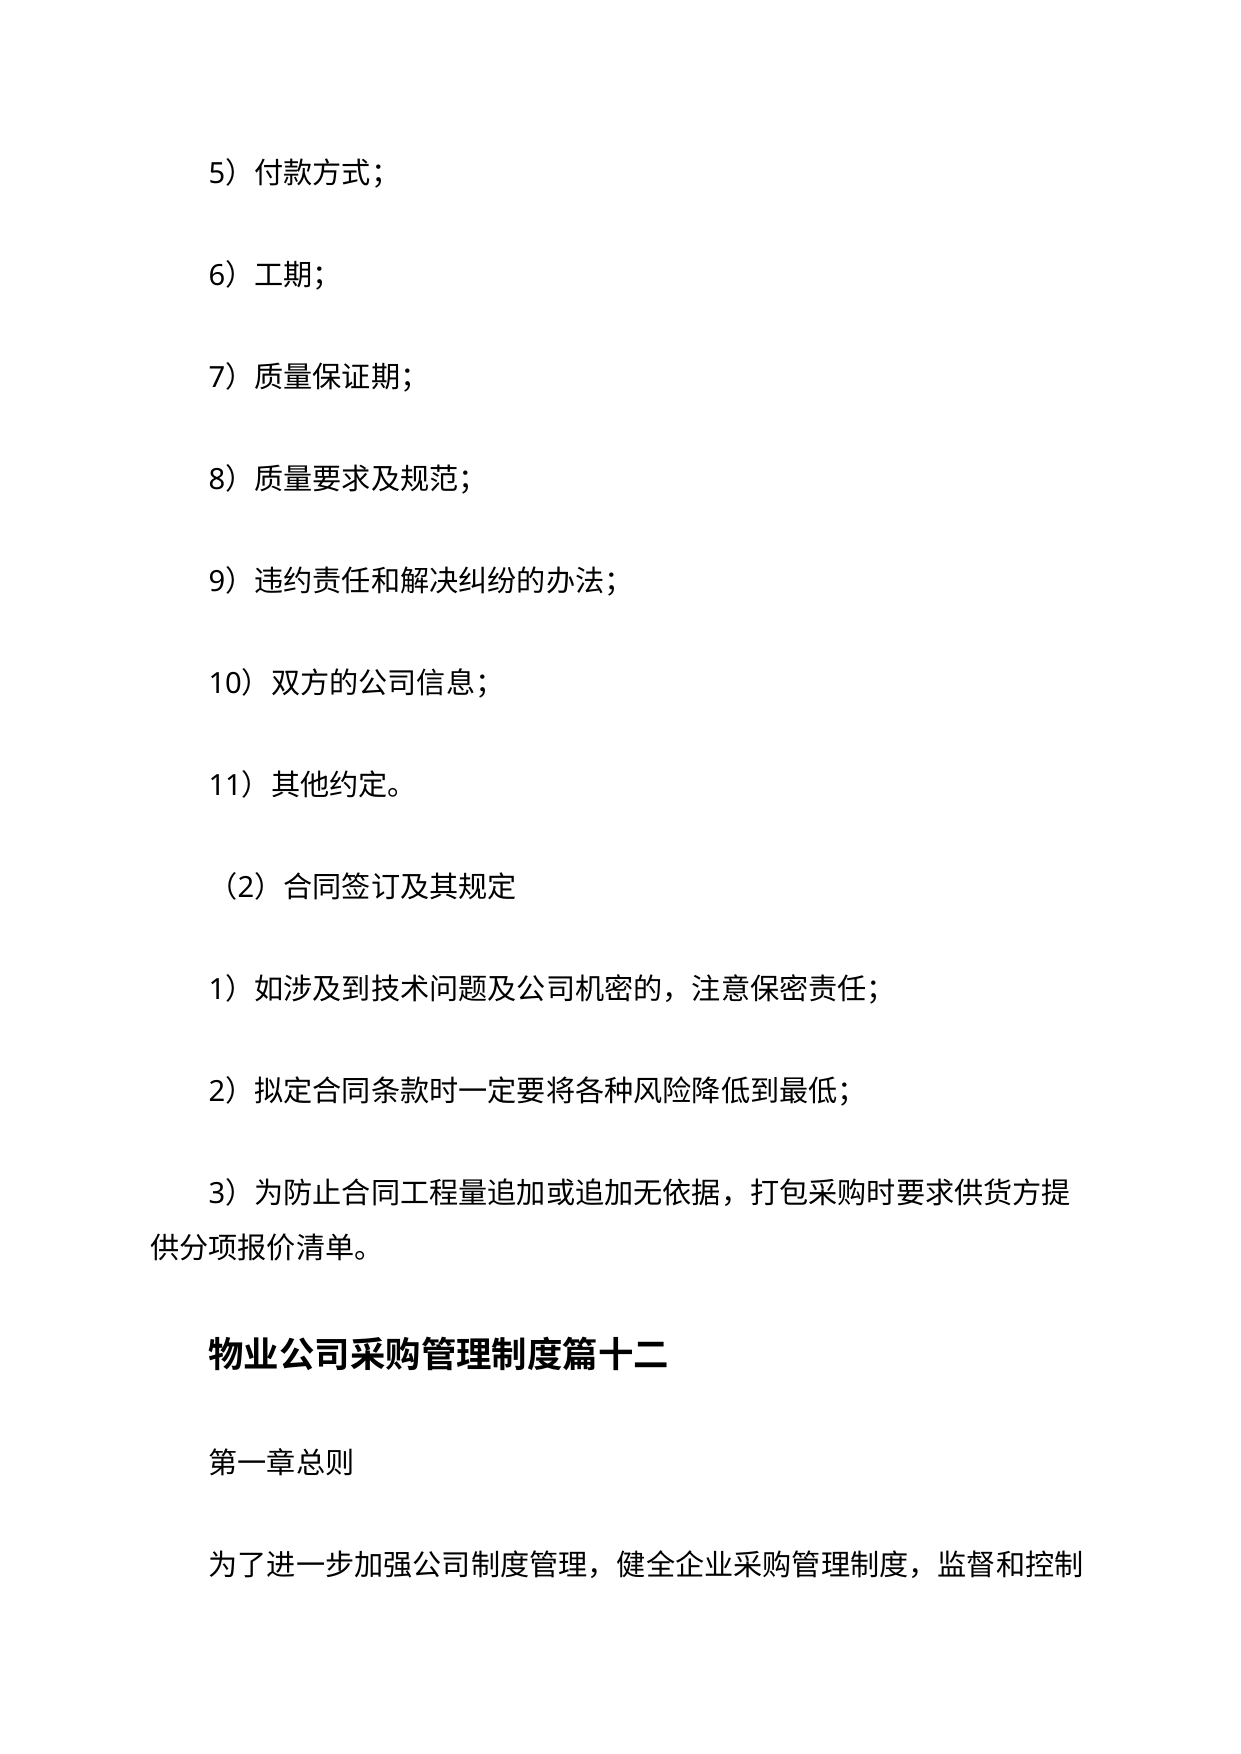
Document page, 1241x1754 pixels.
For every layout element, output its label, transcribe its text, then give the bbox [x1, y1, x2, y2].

text 3）为防止合同工程量追加或追加无依据，打包采购时要求供货方提供分项报价清单。 [150, 1170, 1090, 1267]
text （2）合同签订及其规定 [150, 864, 1090, 906]
text 第一章总则 [150, 1440, 1090, 1482]
text 10）双方的公司信息； [150, 660, 1090, 702]
text 1）如涉及到技术问题及公司机密的，注意保密责任； [150, 966, 1090, 1008]
text 6）工期； [150, 252, 1090, 294]
text 11）其他约定。 [150, 762, 1090, 804]
text 2）拟定合同条款时一定要将各种风险降低到最低； [150, 1068, 1090, 1110]
text 物业公司采购管理制度篇十二 [150, 1327, 1090, 1378]
text 8）质量要求及规范； [150, 456, 1090, 498]
text 9）违约责任和解决纠纷的办法； [150, 558, 1090, 600]
text 7）质量保证期； [150, 354, 1090, 396]
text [150, 1542, 1090, 1584]
text 5）付款方式； [150, 150, 1090, 192]
